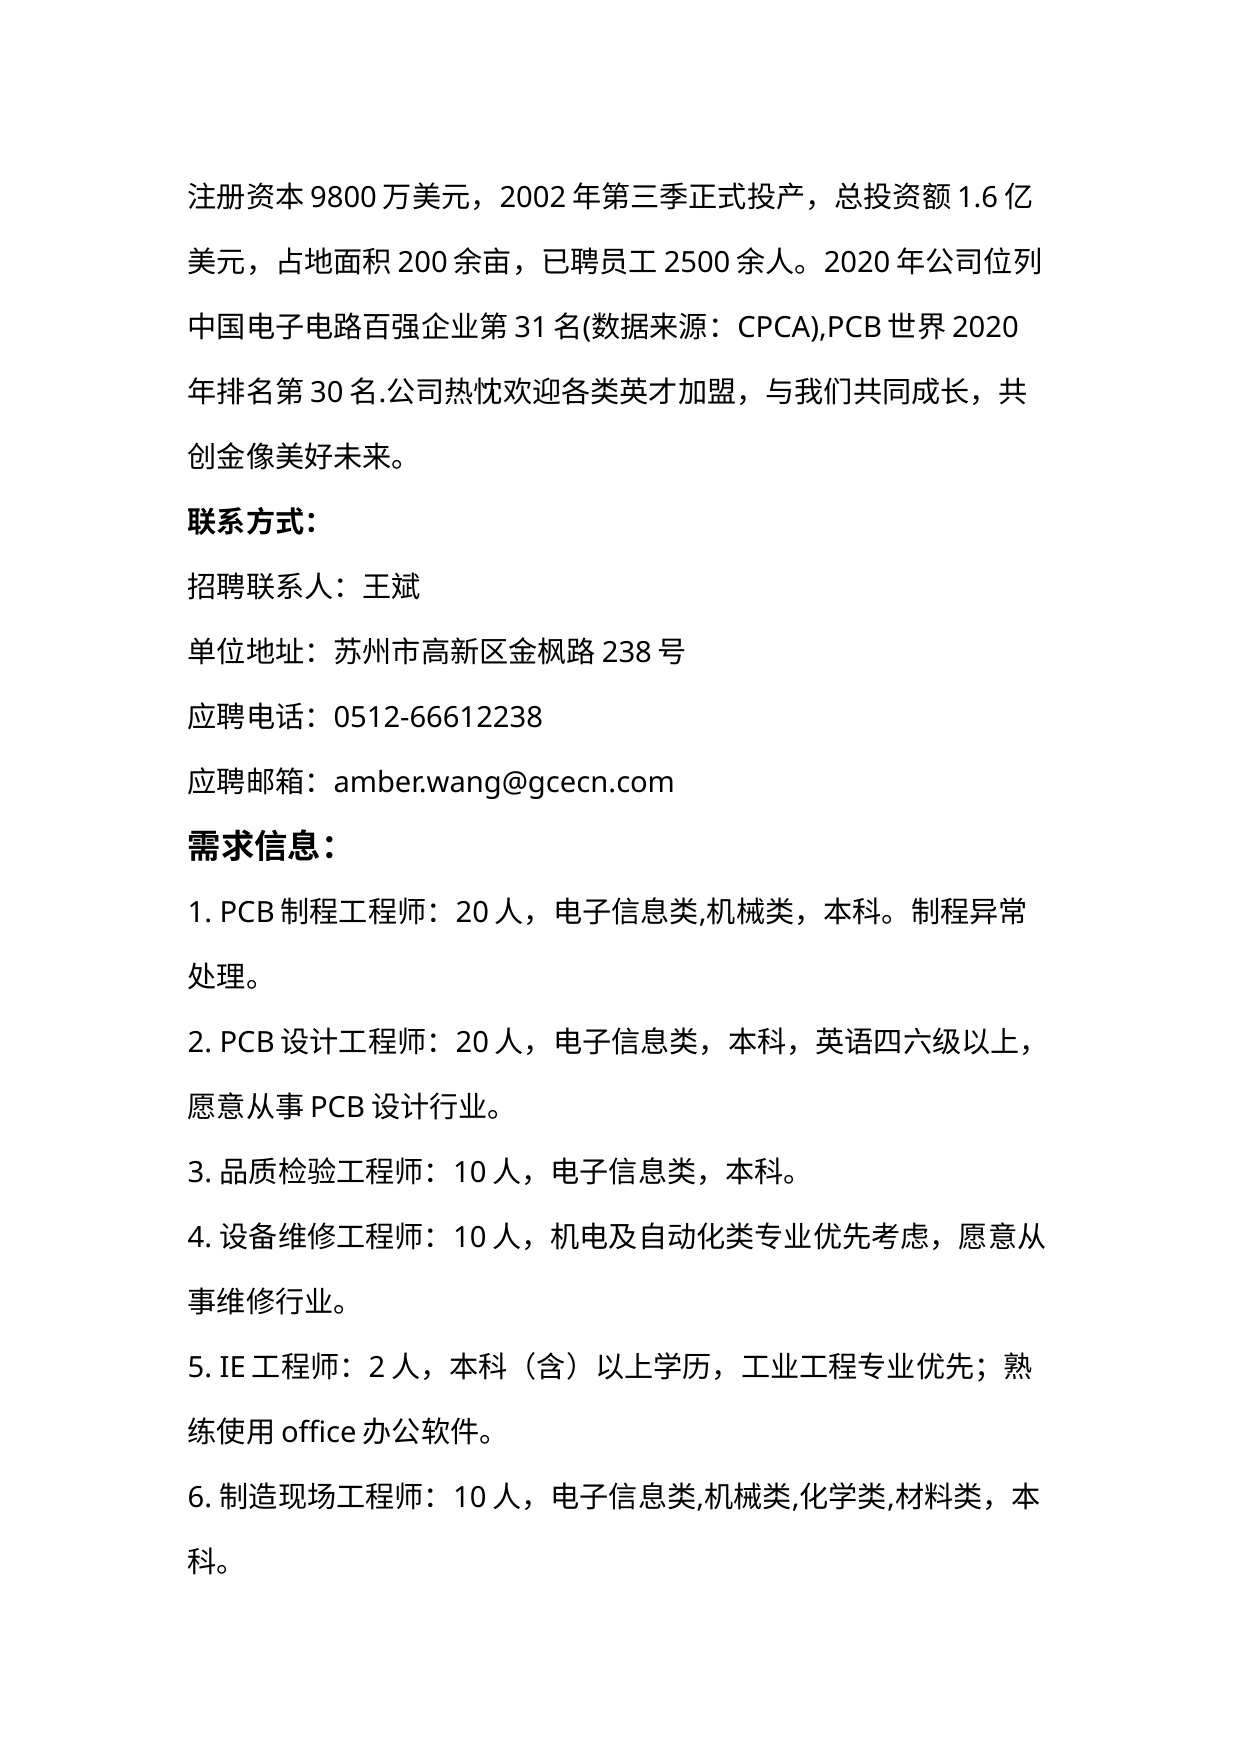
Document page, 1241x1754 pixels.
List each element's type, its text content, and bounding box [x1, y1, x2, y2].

text 单位地址：苏州市高新区金枫路238号 [187, 617, 1053, 682]
text 5. IE工程师：2人，本科（含）以上学历，工业工程专业优先；熟练使用office办公软件。 [187, 1332, 1053, 1462]
text 4. 设备维修工程师：10人，机电及自动化类专业优先考虑，愿意从事维修行业。 [187, 1202, 1053, 1332]
text 6. 制造现场工程师：10人，电子信息类,机械类,化学类,材料类，本科。 [187, 1462, 1053, 1592]
text 应聘电话：0512-66612238 [187, 682, 1053, 747]
text 1. PCB制程工程师：20人，电子信息类,机械类，本科。制程异常处理。 [187, 877, 1053, 1007]
text 需求信息： [187, 812, 1053, 877]
text 3. 品质检验工程师：10人，电子信息类，本科。 [187, 1137, 1053, 1202]
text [187, 162, 1053, 487]
text 招聘联系人：王斌 [187, 552, 1053, 617]
text 联系方式： [187, 487, 1053, 552]
text 2. PCB设计工程师：20人，电子信息类，本科，英语四六级以上，愿意从事PCB设计行业。 [187, 1007, 1053, 1137]
text 应聘邮箱：amber.wang@gcecn.com [187, 747, 1053, 812]
